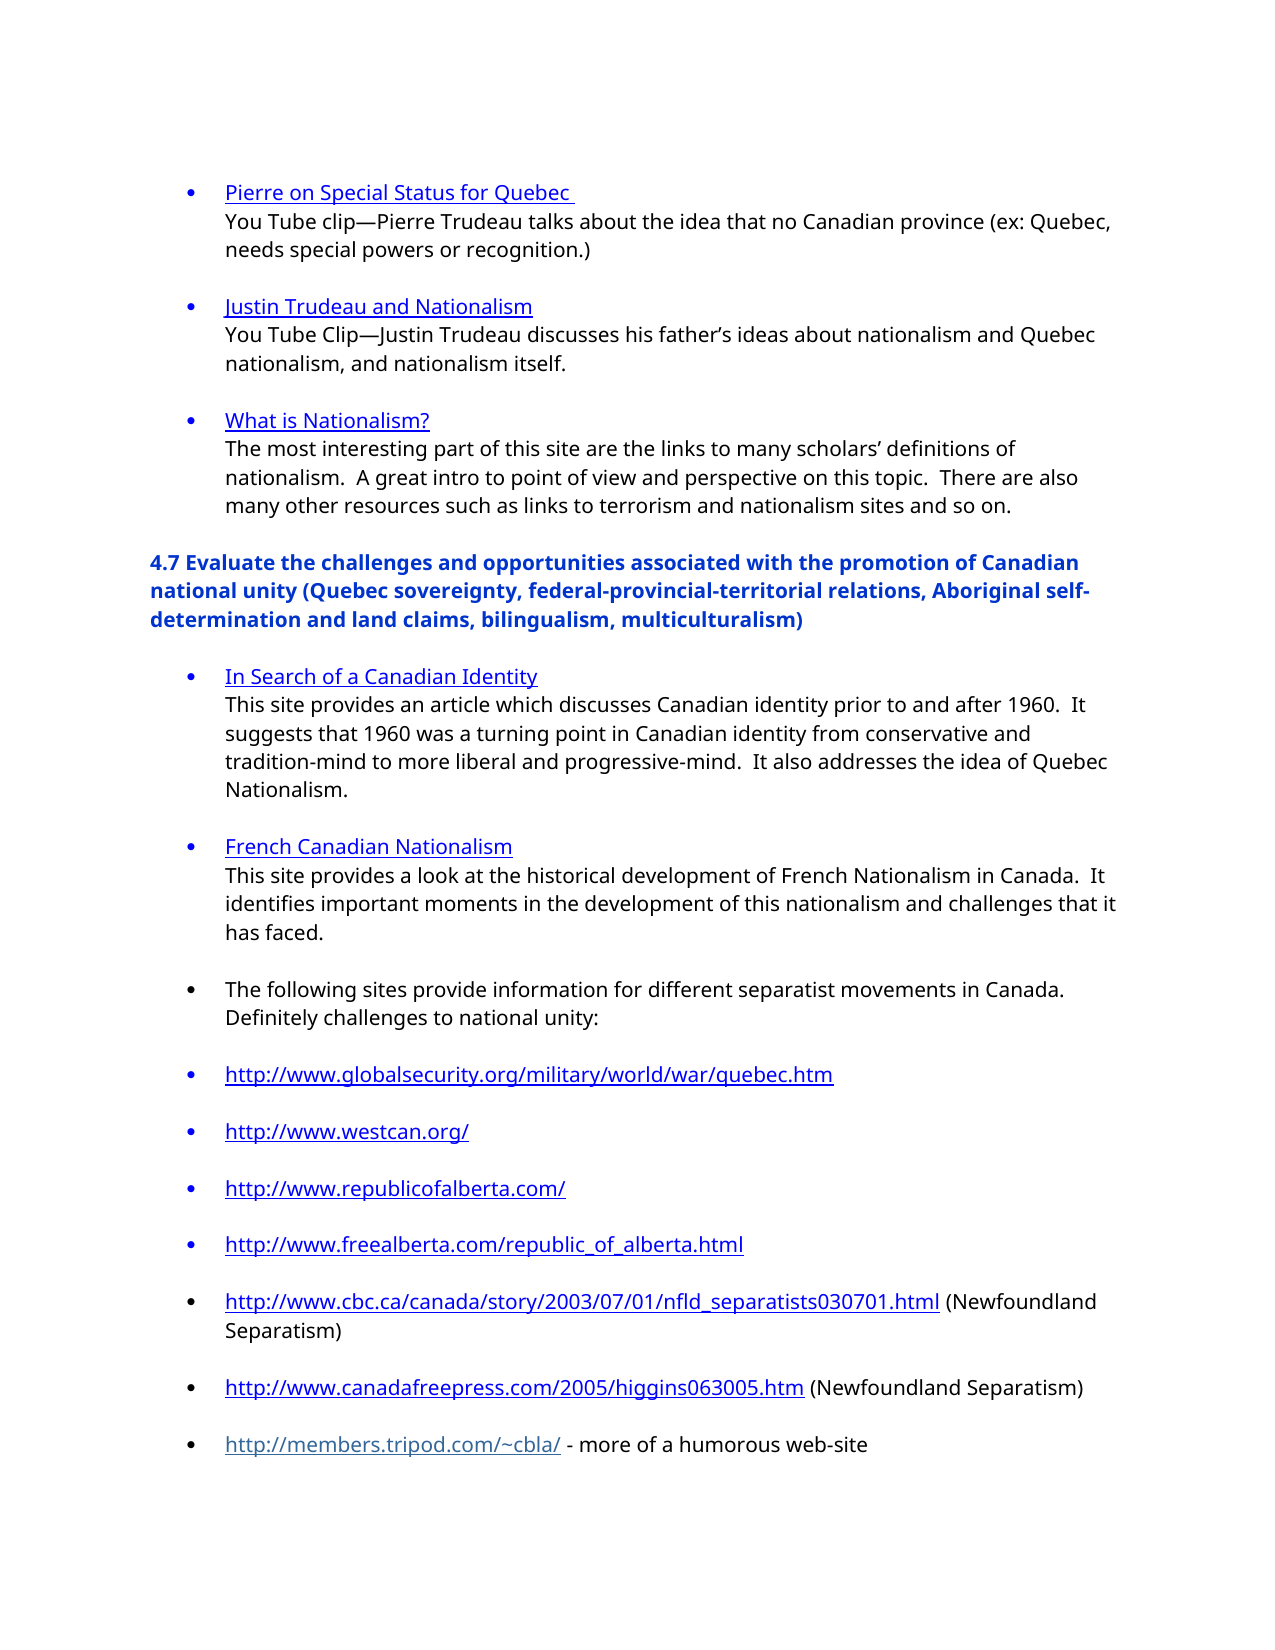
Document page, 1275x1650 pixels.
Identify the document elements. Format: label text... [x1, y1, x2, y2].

list You Tube Clip—Justin Trudeau discusses his father’s ideas about nationalism and Quebec nationalism, and nationalism itself. [225, 321, 1125, 377]
list Pierre on Special Status for Quebec [187, 178, 1125, 207]
text 4.7 Evaluate the challenges and opportunities associated with the promotion of Canadian national unity (Quebec sovereignty, federal-provincial-territorial relations, Aboriginal self-determination and land claims, bilingualism, multiculturalism) [150, 548, 1125, 633]
list http://members.tripod.com/~cbla/ - more of a humorous web-site [187, 1430, 1125, 1458]
list http://www.cbc.ca/canada/story/2003/07/01/nfld_separatists030701.html (Newfoundland Separatism) [187, 1287, 1125, 1344]
list http://www.republicofalberta.com/ [187, 1174, 1125, 1202]
list In Search of a Canadian Identity [187, 662, 1125, 690]
list The most interesting part of this site are the links to many scholars’ definitions of nationalism. A great intro to point of view and perspective on this topic. There are also many other resources such as links to terrorism and nationalism sites and so on. [225, 434, 1125, 520]
list This site provides an article which discusses Canadian identity prior to and after 1960. It suggests that 1960 was a turning point in Canadian identity from conservative and tradition-mind to more liberal and progressive-mind. It also addresses the idea of Quebec Nationalism. [225, 690, 1125, 804]
list http://www.globalsecurity.org/military/world/war/quebec.htm [187, 1060, 1125, 1088]
list http://www.freealberta.com/republic_of_alberta.html [187, 1231, 1125, 1259]
list Justin Trudeau and Nationalism [187, 292, 1125, 321]
list http://www.westcan.org/ [187, 1117, 1125, 1145]
list This site provides a look at the historical development of French Nationalism in Canada. It identifies important moments in the development of this nationalism and challenges that it has faced. [225, 861, 1125, 946]
list http://www.canadafreepress.com/2005/higgins063005.htm (Newfoundland Separatism) [187, 1373, 1125, 1401]
list What is Nationalism? [187, 406, 1125, 434]
list The following sites provide information for different separatist movements in Canada. Definitely challenges to national unity: [187, 975, 1125, 1032]
list French Canadian Nationalism [187, 832, 1125, 861]
list You Tube clip—Pierre Trudeau talks about the idea that no Canadian province (ex: Quebec, needs special powers or recognition.) [225, 207, 1125, 264]
